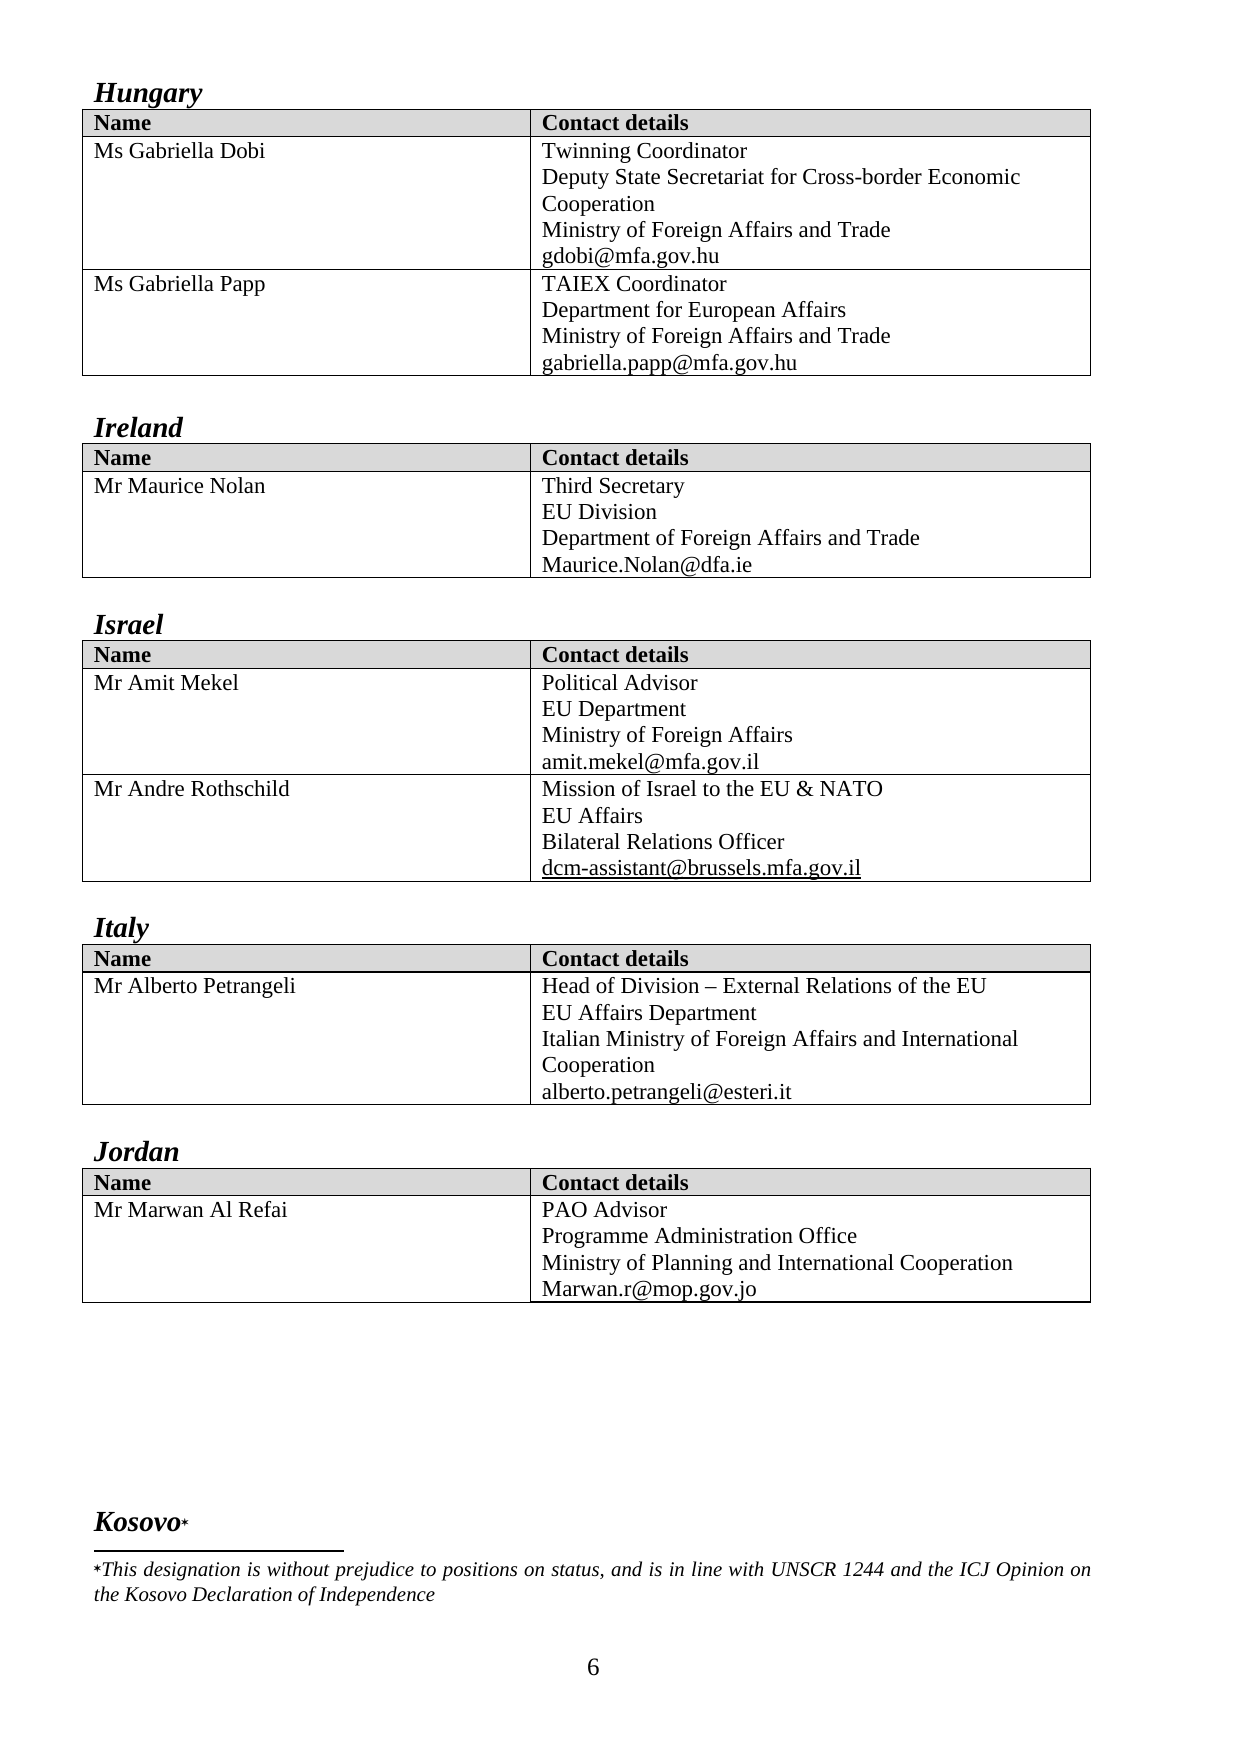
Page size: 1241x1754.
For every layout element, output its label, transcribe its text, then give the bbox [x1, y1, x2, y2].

text Italy [94, 911, 1093, 944]
text Israel [94, 607, 1093, 640]
table_cell Mr Maurice Nolan [83, 472, 530, 577]
text Hungary [94, 75, 1093, 108]
text Kosovo [94, 1504, 1093, 1537]
table_cell Head of Division – External Relations of the EU EU Affairs Department Italian Ministry of Foreign Affairs and International Cooperation alberto.petrangeli@esteri.it [531, 973, 1090, 1104]
table_cell PAO Advisor Programme Administration Office Ministry of Planning and International Cooperation Marwan.r@mop.gov.jo [531, 1196, 1090, 1301]
table_cell Mr Andre Rothschild [83, 775, 530, 881]
table_header Name [83, 110, 530, 136]
table_cell Mr Alberto Petrangeli [83, 973, 530, 1104]
table_cell Twinning Coordinator Deputy State Secretariat for Cross-border Economic Cooperation Ministry of Foreign Affairs and Trade gdobi@mfa.gov.hu [531, 137, 1090, 269]
table_header Name [83, 1169, 530, 1195]
text Jordan [94, 1134, 1093, 1168]
table_cell TAIEX Coordinator Department for European Affairs Ministry of Foreign Affairs and Trade gabriella.papp@mfa.gov.hu [531, 270, 1090, 375]
table_header Name [83, 444, 530, 471]
table_cell Mr Marwan Al Refai [83, 1196, 530, 1301]
table_cell Mission of Israel to the EU & NATO EU Affairs Bilateral Relations Officer dcm-assistant@brussels.mfa.gov.il [531, 775, 1090, 881]
table_header Name [83, 945, 530, 971]
table_cell Political Advisor EU Department Ministry of Foreign Affairs amit.mekel@mfa.gov.il [531, 669, 1090, 774]
table_header Contact details [531, 945, 1090, 971]
table_cell Ms Gabriella Dobi [83, 137, 530, 269]
table_header Contact details [531, 641, 1090, 668]
table_cell Mr Amit Mekel [83, 669, 530, 774]
table_cell Ms Gabriella Papp [83, 270, 530, 375]
table_header Contact details [531, 444, 1090, 471]
table_header Contact details [531, 1169, 1090, 1195]
text Ireland [94, 410, 1093, 443]
table_cell Third Secretary EU Division Department of Foreign Affairs and Trade Maurice.Nolan@dfa.ie [531, 472, 1090, 577]
table_header Contact details [531, 110, 1090, 136]
table_header Name [83, 641, 530, 668]
